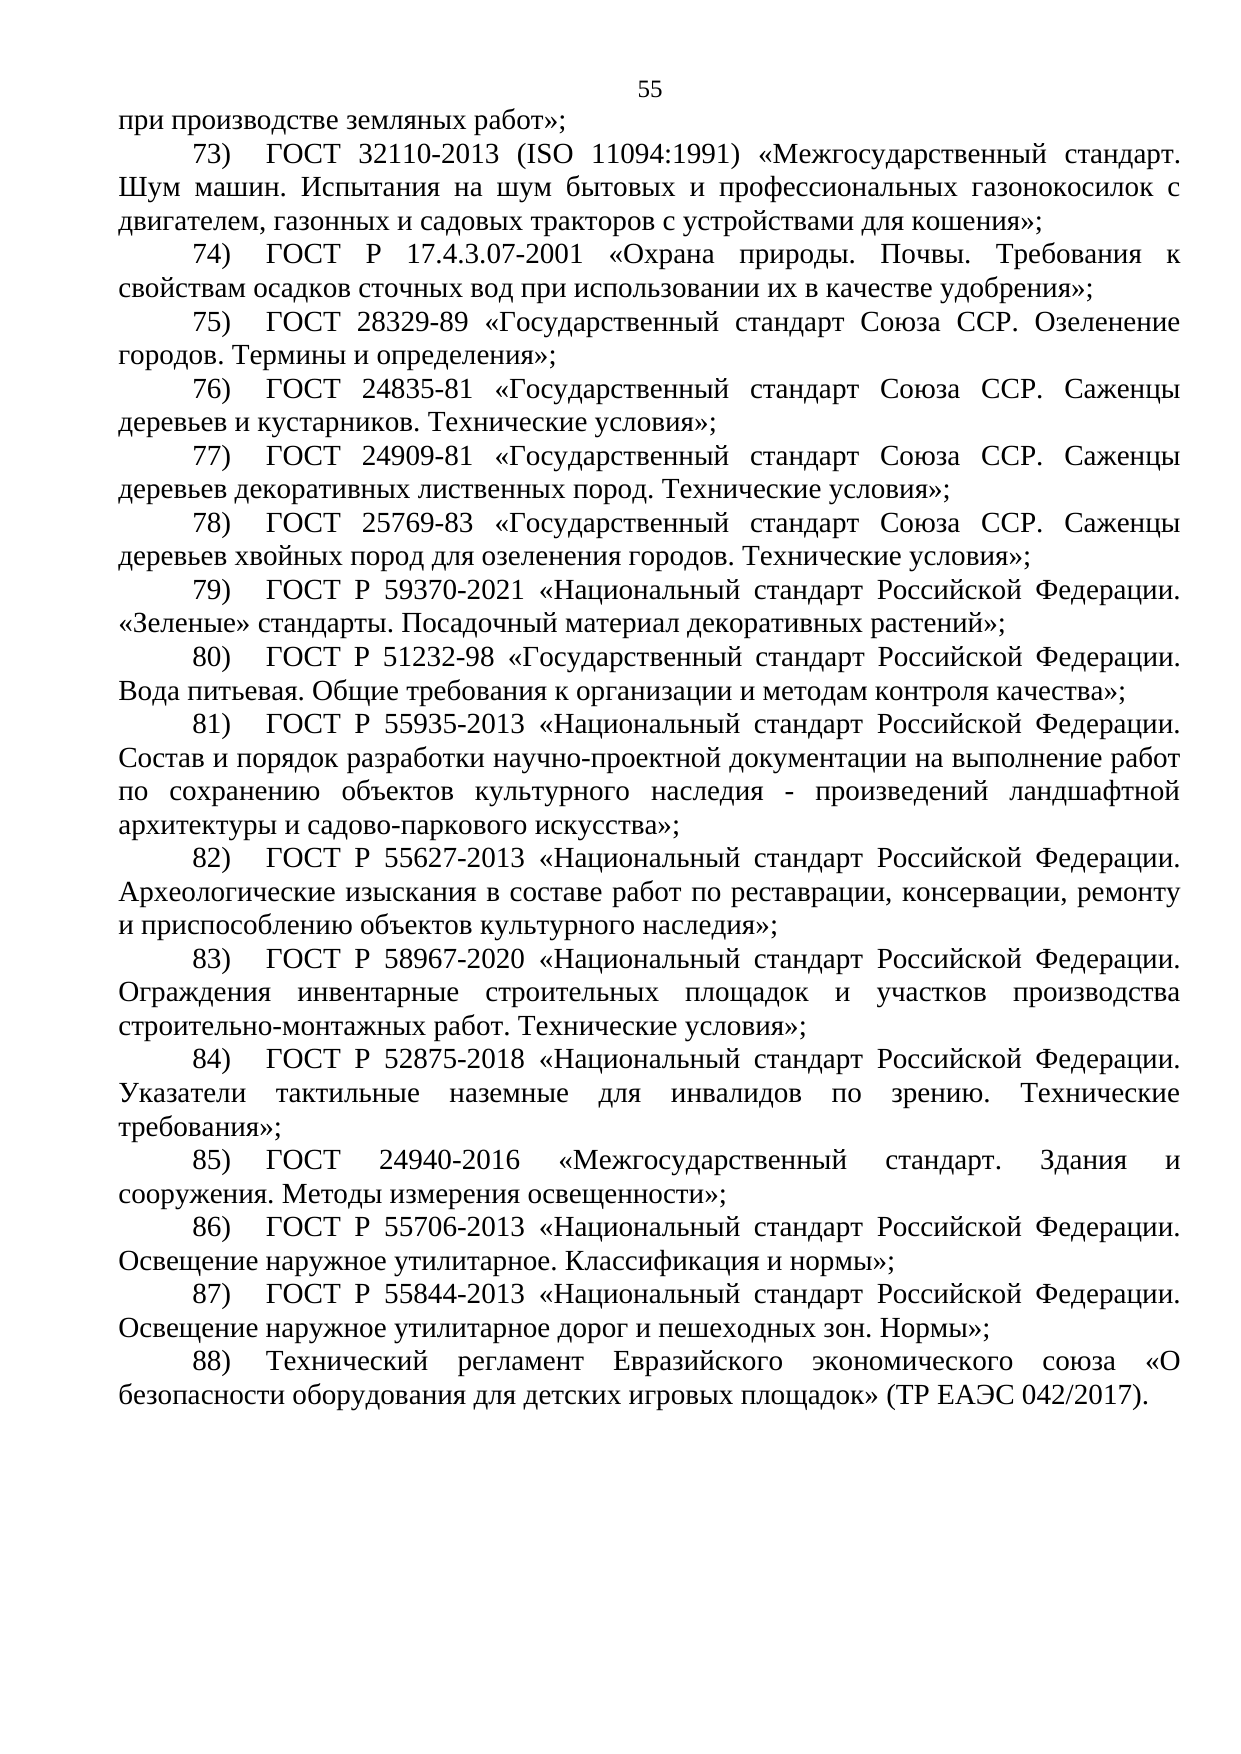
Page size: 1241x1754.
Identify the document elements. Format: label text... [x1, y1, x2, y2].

list ГОСТ Р 55706-2013 «Национальный стандарт Российской Федерации. Освещение наружное утилитарное. Классификация и нормы»; [118, 1209, 1181, 1276]
list ГОСТ 25769-83 «Государственный стандарт Союза ССР. Саженцы деревьев хвойных пород для озеленения городов. Технические условия»; [118, 505, 1181, 572]
list ГОСТ Р 59370-2021 «Национальный стандарт Российской Федерации. «Зеленые» стандарты. Посадочный материал декоративных растений»; [118, 572, 1181, 639]
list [118, 102, 1181, 136]
list ГОСТ 24909-81 «Государственный стандарт Союза ССР. Саженцы деревьев декоративных лиственных пород. Технические условия»; [118, 438, 1181, 505]
list ГОСТ 32110-2013 (ISO 11094:1991) «Межгосударственный стандарт. Шум машин. Испытания на шум бытовых и профессиональных газонокосилок с двигателем, газонных и садовых тракторов с устройствами для кошения»; [118, 136, 1181, 237]
list ГОСТ Р 17.4.3.07-2001 «Охрана природы. Почвы. Требования к свойствам осадков сточных вод при использовании их в качестве удобрения»; [118, 237, 1181, 304]
list Технический регламент Евразийского экономического союза «О безопасности оборудования для детских игровых площадок» (ТР ЕАЭС 042/2017). [118, 1343, 1181, 1411]
list ГОСТ 28329-89 «Государственный стандарт Союза ССР. Озеленение городов. Термины и определения»; [118, 304, 1181, 371]
list ГОСТ Р 58967-2020 «Национальный стандарт Российской Федерации. Ограждения инвентарные строительных площадок и участков производства строительно-монтажных работ. Технические условия»; [118, 941, 1181, 1042]
list ГОСТ Р 51232-98 «Государственный стандарт Российской Федерации. Вода питьевая. Общие требования к организации и методам контроля качества»; [118, 639, 1181, 706]
list ГОСТ 24940-2016 «Межгосударственный стандарт. Здания и сооружения. Методы измерения освещенности»; [118, 1142, 1181, 1209]
list ГОСТ Р 55844-2013 «Национальный стандарт Российской Федерации. Освещение наружное утилитарное дорог и пешеходных зон. Нормы»; [118, 1276, 1181, 1343]
list ГОСТ Р 55935-2013 «Национальный стандарт Российской Федерации. Состав и порядок разработки научно-проектной документации на выполнение работ по сохранению объектов культурного наследия - произведений ландшафтной архитектуры и садово-паркового искусства»; [118, 706, 1181, 840]
list ГОСТ Р 55627-2013 «Национальный стандарт Российской Федерации. Археологические изыскания в составе работ по реставрации, консервации, ремонту и приспособлению объектов культурного наследия»; [118, 840, 1181, 941]
list ГОСТ Р 52875-2018 «Национальный стандарт Российской Федерации. Указатели тактильные наземные для инвалидов по зрению. Технические требования»; [118, 1042, 1181, 1142]
list ГОСТ 24835-81 «Государственный стандарт Союза ССР. Саженцы деревьев и кустарников. Технические условия»; [118, 371, 1181, 438]
